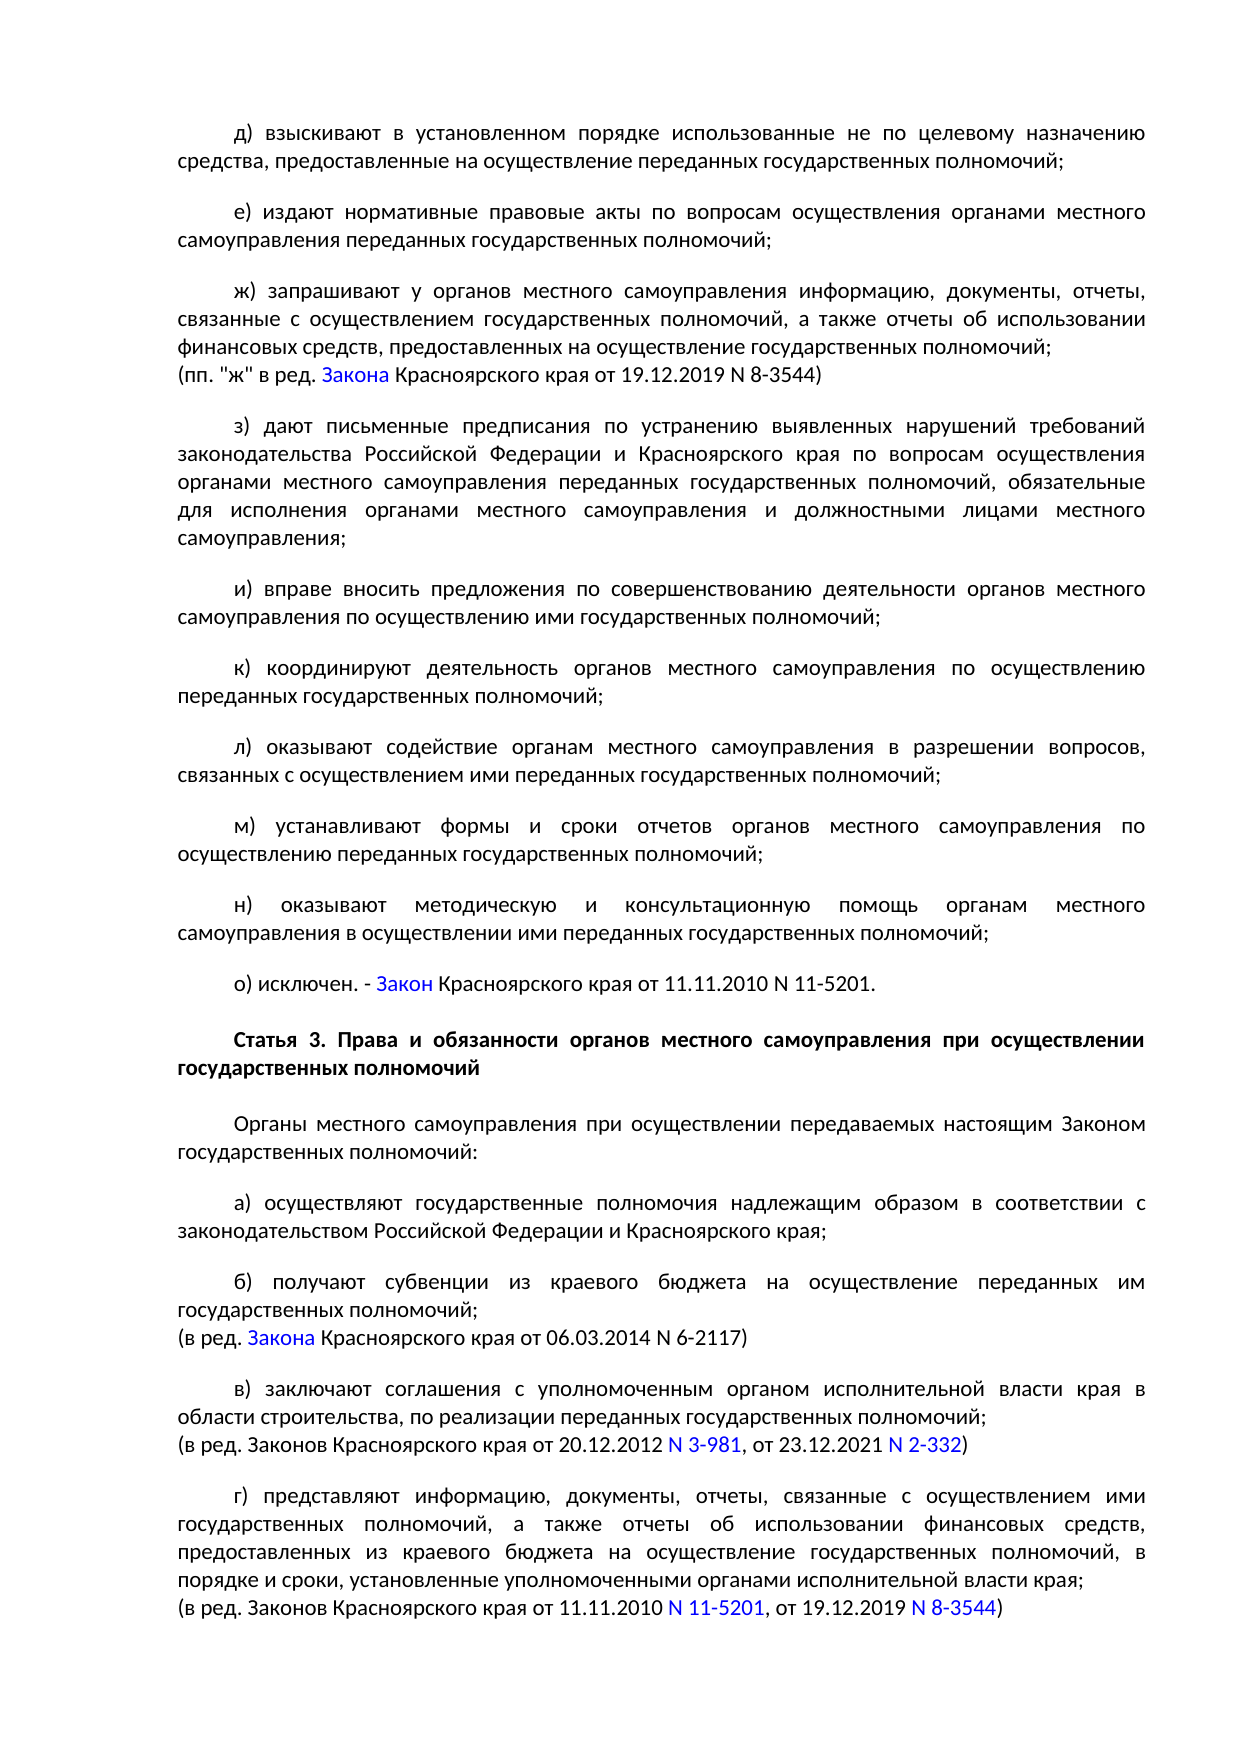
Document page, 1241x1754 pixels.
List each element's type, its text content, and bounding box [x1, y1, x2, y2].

text л) оказывают содействие органам местного самоуправления в разрешении вопросов, связанных с осуществлением ими переданных государственных полномочий; [177, 732, 1146, 788]
text з) дают письменные предписания по устранению выявленных нарушений требований законодательства Российской Федерации и Красноярского края по вопросам осуществления органами местного самоуправления переданных государственных полномочий, обязательные для исполнения органами местного самоуправления и должностными лицами местного самоуправления; [177, 411, 1146, 551]
text в) заключают соглашения с уполномоченным органом исполнительной власти края в области строительства, по реализации переданных государственных полномочий; [177, 1374, 1146, 1430]
text м) устанавливают формы и сроки отчетов органов местного самоуправления по осуществлению переданных государственных полномочий; [177, 811, 1146, 867]
text (пп. "ж" в ред. Закона Красноярского края от 19.12.2019 N 8-3544) [177, 360, 1146, 388]
title Статья 3. Права и обязанности органов местного самоуправления при осуществлении государственных полномочий [177, 1025, 1146, 1081]
text и) вправе вносить предложения по совершенствованию деятельности органов местного самоуправления по осуществлению ими государственных полномочий; [177, 574, 1146, 630]
text д) взыскивают в установленном порядке использованные не по целевому назначению средства, предоставленные на осуществление переданных государственных полномочий; [177, 118, 1146, 174]
text б) получают субвенции из краевого бюджета на осуществление переданных им государственных полномочий; [177, 1267, 1146, 1323]
text (в ред. Законов Красноярского края от 20.12.2012 N 3-981, от 23.12.2021 N 2-332) [177, 1430, 1146, 1458]
text (в ред. Законов Красноярского края от 11.11.2010 N 11-5201, от 19.12.2019 N 8-3544) [177, 1593, 1146, 1621]
text о) исключен. - Закон Красноярского края от 11.11.2010 N 11-5201. [177, 969, 1146, 997]
text г) представляют информацию, документы, отчеты, связанные с осуществлением ими государственных полномочий, а также отчеты об использовании финансовых средств, предоставленных из краевого бюджета на осуществление государственных полномочий, в порядке и сроки, установленные уполномоченными органами исполнительной власти края; [177, 1481, 1146, 1593]
text Органы местного самоуправления при осуществлении передаваемых настоящим Законом государственных полномочий: [177, 1109, 1146, 1165]
text е) издают нормативные правовые акты по вопросам осуществления органами местного самоуправления переданных государственных полномочий; [177, 197, 1146, 253]
text ж) запрашивают у органов местного самоуправления информацию, документы, отчеты, связанные с осуществлением государственных полномочий, а также отчеты об использовании финансовых средств, предоставленных на осуществление государственных полномочий; [177, 276, 1146, 360]
text к) координируют деятельность органов местного самоуправления по осуществлению переданных государственных полномочий; [177, 653, 1146, 709]
text а) осуществляют государственные полномочия надлежащим образом в соответствии с законодательством Российской Федерации и Красноярского края; [177, 1188, 1146, 1244]
text (в ред. Закона Красноярского края от 06.03.2014 N 6-2117) [177, 1323, 1146, 1351]
text н) оказывают методическую и консультационную помощь органам местного самоуправления в осуществлении ими переданных государственных полномочий; [177, 890, 1146, 946]
